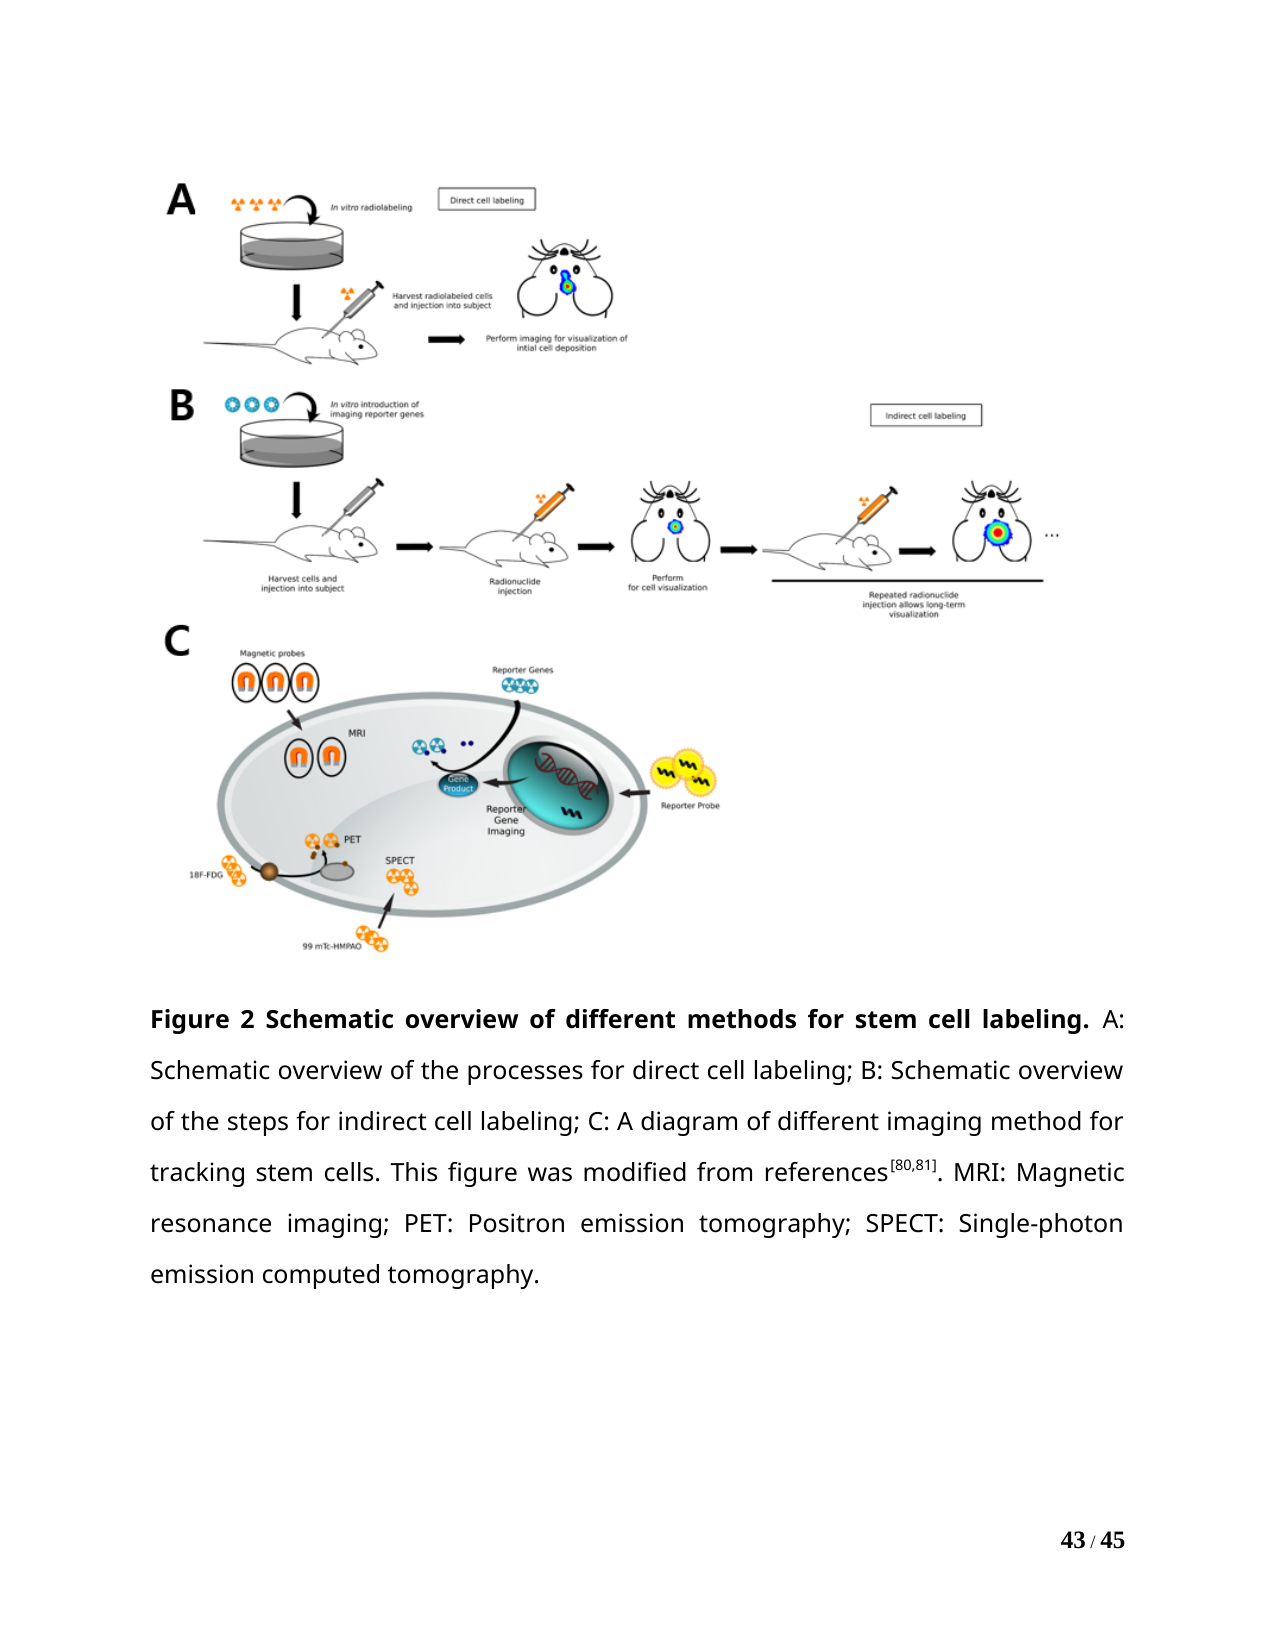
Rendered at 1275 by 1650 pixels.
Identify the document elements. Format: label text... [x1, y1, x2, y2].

picture [150, 150, 1125, 988]
text Figure 2 Schematic overview of different methods for stem cell labeling. A: Schematic overview of the processes for direct cell labeling; B: Schematic overview of the steps for indirect cell labeling; C: A diagram of different imaging method for tracking stem cells. This figure was modified from references[80,81]. MRI: Magnetic resonance imaging; PET: Positron emission tomography; SPECT: Single-photon emission computed tomography. [150, 1002, 1125, 1291]
